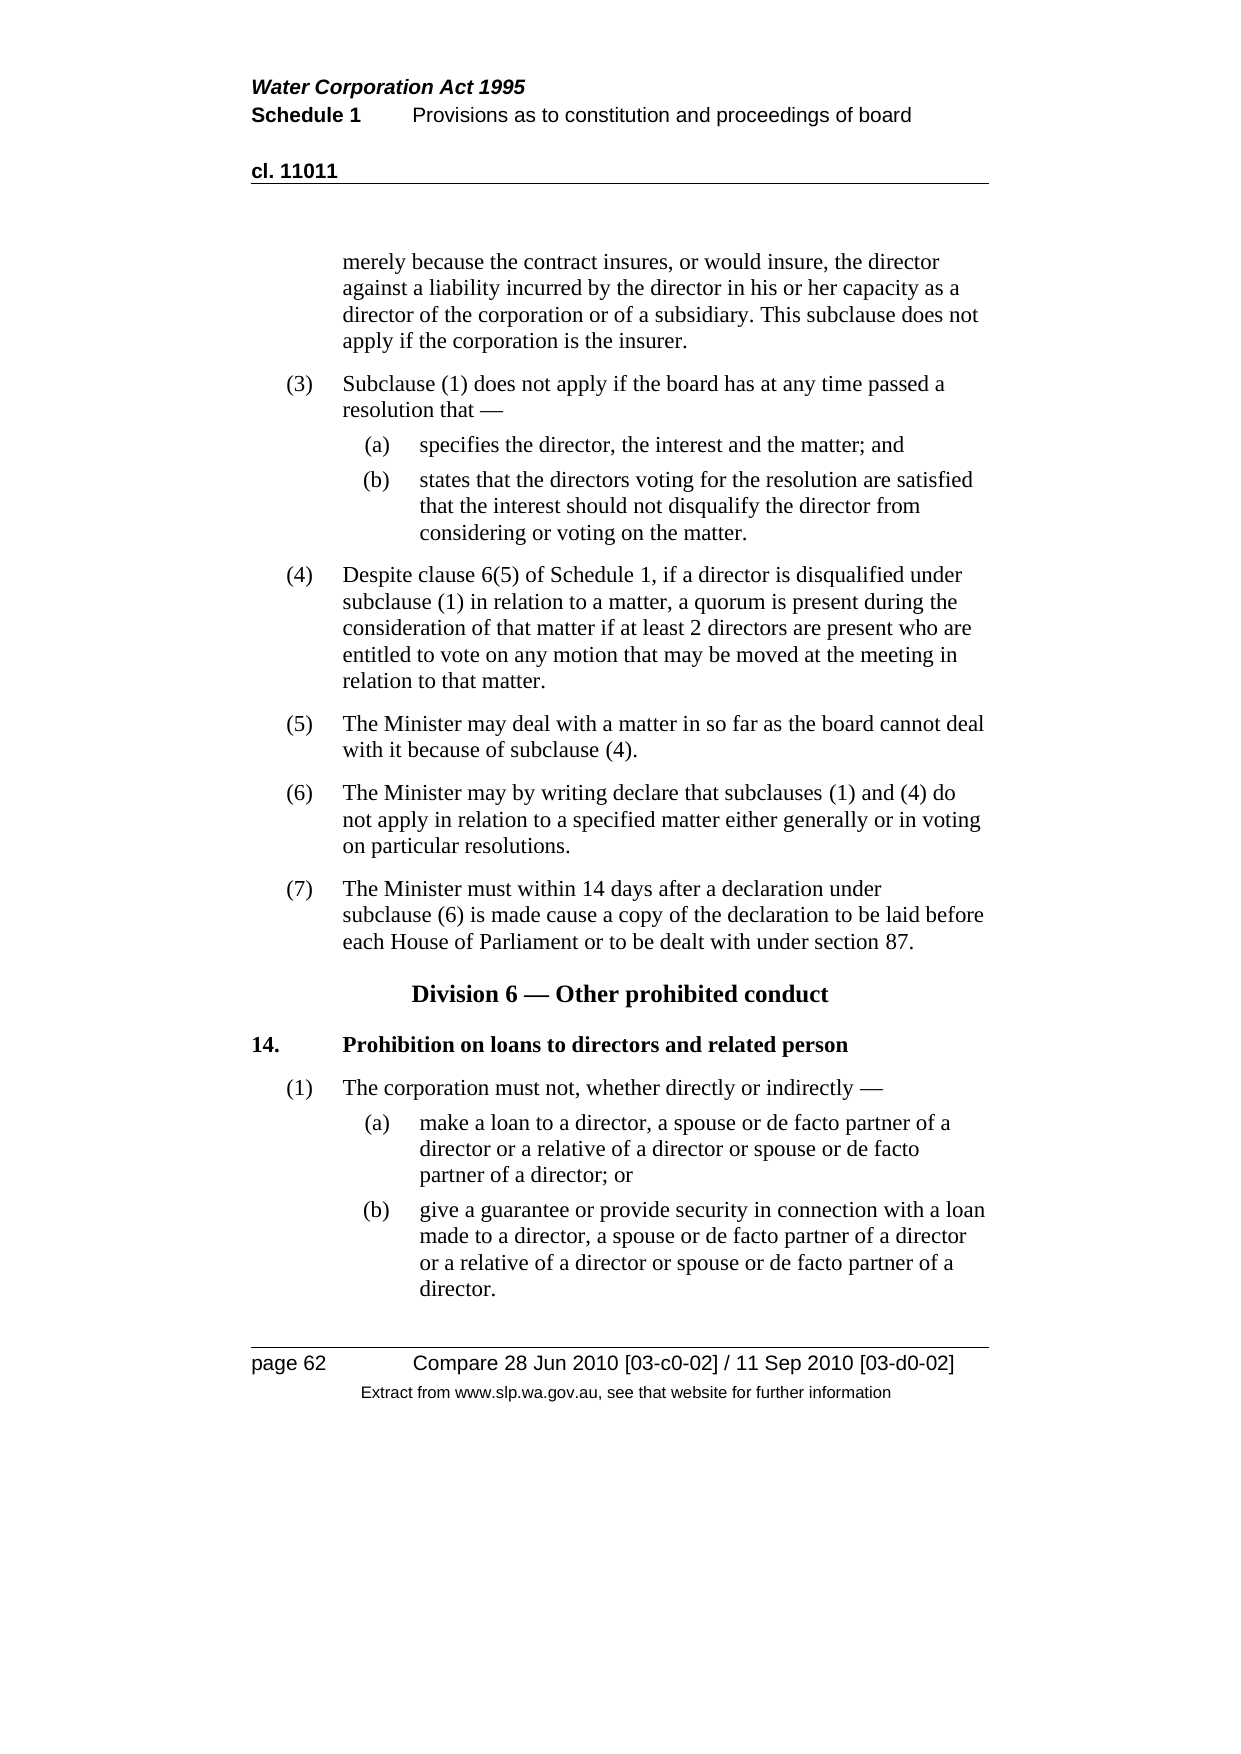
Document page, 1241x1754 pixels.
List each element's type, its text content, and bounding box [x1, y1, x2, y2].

text (5) The Minister may deal with a matter in so far as the board cannot deal with it because of subclause (4). [251, 710, 989, 763]
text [251, 248, 989, 353]
text (3) Subclause (1) does not apply if the board has at any time passed a resolution that — [251, 370, 989, 423]
text (b) states that the directors voting for the resolution are satisfied that the interest should not disqualify the director from considering or voting on the matter. [251, 466, 989, 545]
subtitle Division 6 — Other prohibited conduct [251, 979, 989, 1008]
text (b) give a guarantee or provide security in connection with a loan made to a director, a spouse or de facto partner of a director or a relative of a director or spouse or de facto partner of a director. [251, 1196, 989, 1301]
text (a) make a loan to a director, a spouse or de facto partner of a director or a relative of a director or spouse or de facto partner of a director; or [251, 1108, 989, 1188]
text (1) The corporation must not, whether directly or indirectly — [251, 1074, 989, 1100]
subtitle 14. Prohibition on loans to directors and related person [251, 1031, 989, 1057]
text (a) specifies the director, the interest and the matter; and [251, 431, 989, 457]
text (6) The Minister may by writing declare that subclauses (1) and (4) do not apply in relation to a specified matter either generally or in voting on particular resolutions. [251, 779, 989, 858]
text (4) Despite clause 6(5) of Schedule 1, if a director is disqualified under subclause (1) in relation to a matter, a quorum is present during the consideration of that matter if at least 2 directors are present who are entitled to vote on any motion that may be moved at the meeting in relation to that matter. [251, 562, 989, 693]
text (7) The Minister must within 14 days after a declaration under subclause (6) is made cause a copy of the declaration to be laid before each House of Parliament or to be dealt with under section 87. [251, 875, 989, 954]
